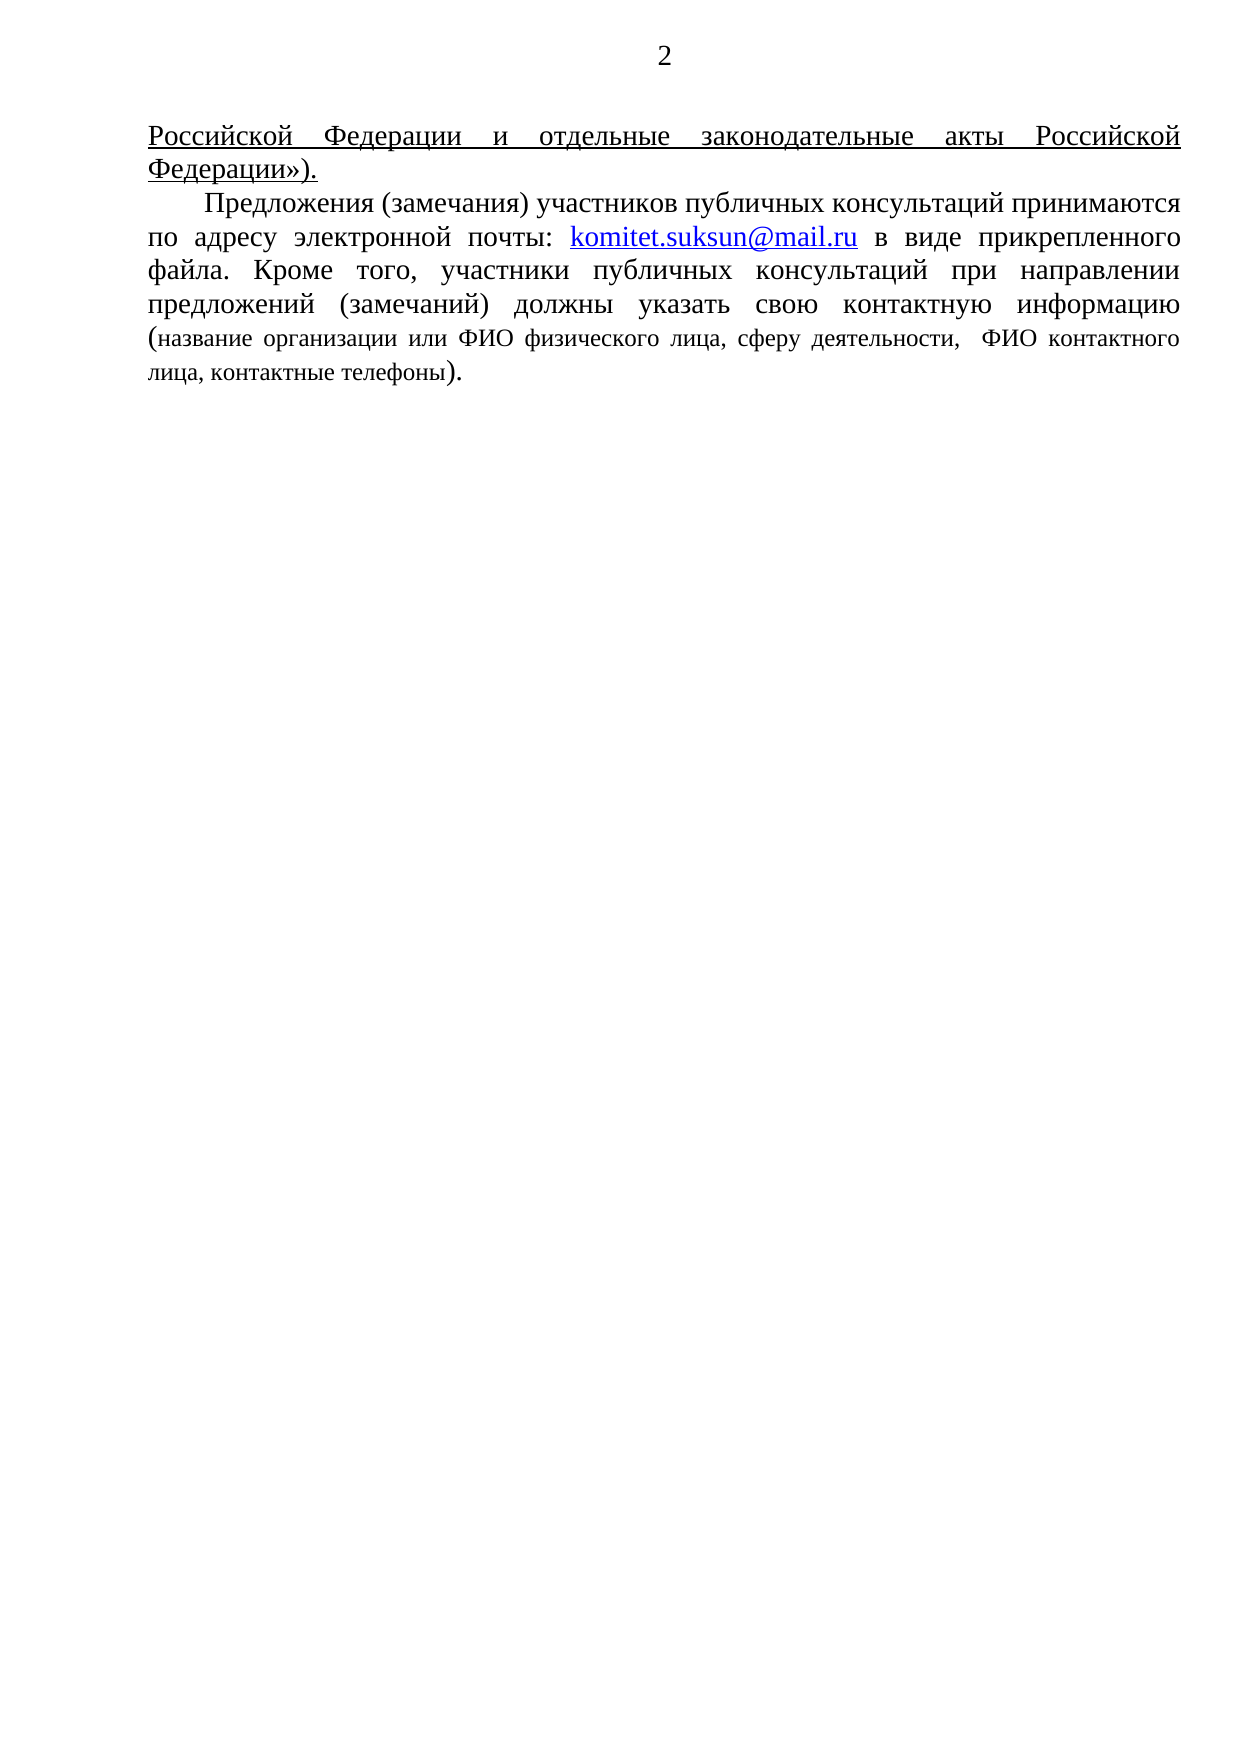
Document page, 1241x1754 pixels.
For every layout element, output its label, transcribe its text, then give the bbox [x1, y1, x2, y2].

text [148, 118, 1181, 147]
text Предложения (замечания) участников публичных консультаций принимаются по адресу электронной почты: komitet.suksun@mail.ru в виде прикрепленного файла. Кроме того, участники публичных консультаций при направлении предложений (замечаний) должны указать свою контактную информацию (название организации или ФИО физического лица, сферу деятельности, ФИО контактного лица, контактные телефоны). [148, 185, 1181, 386]
